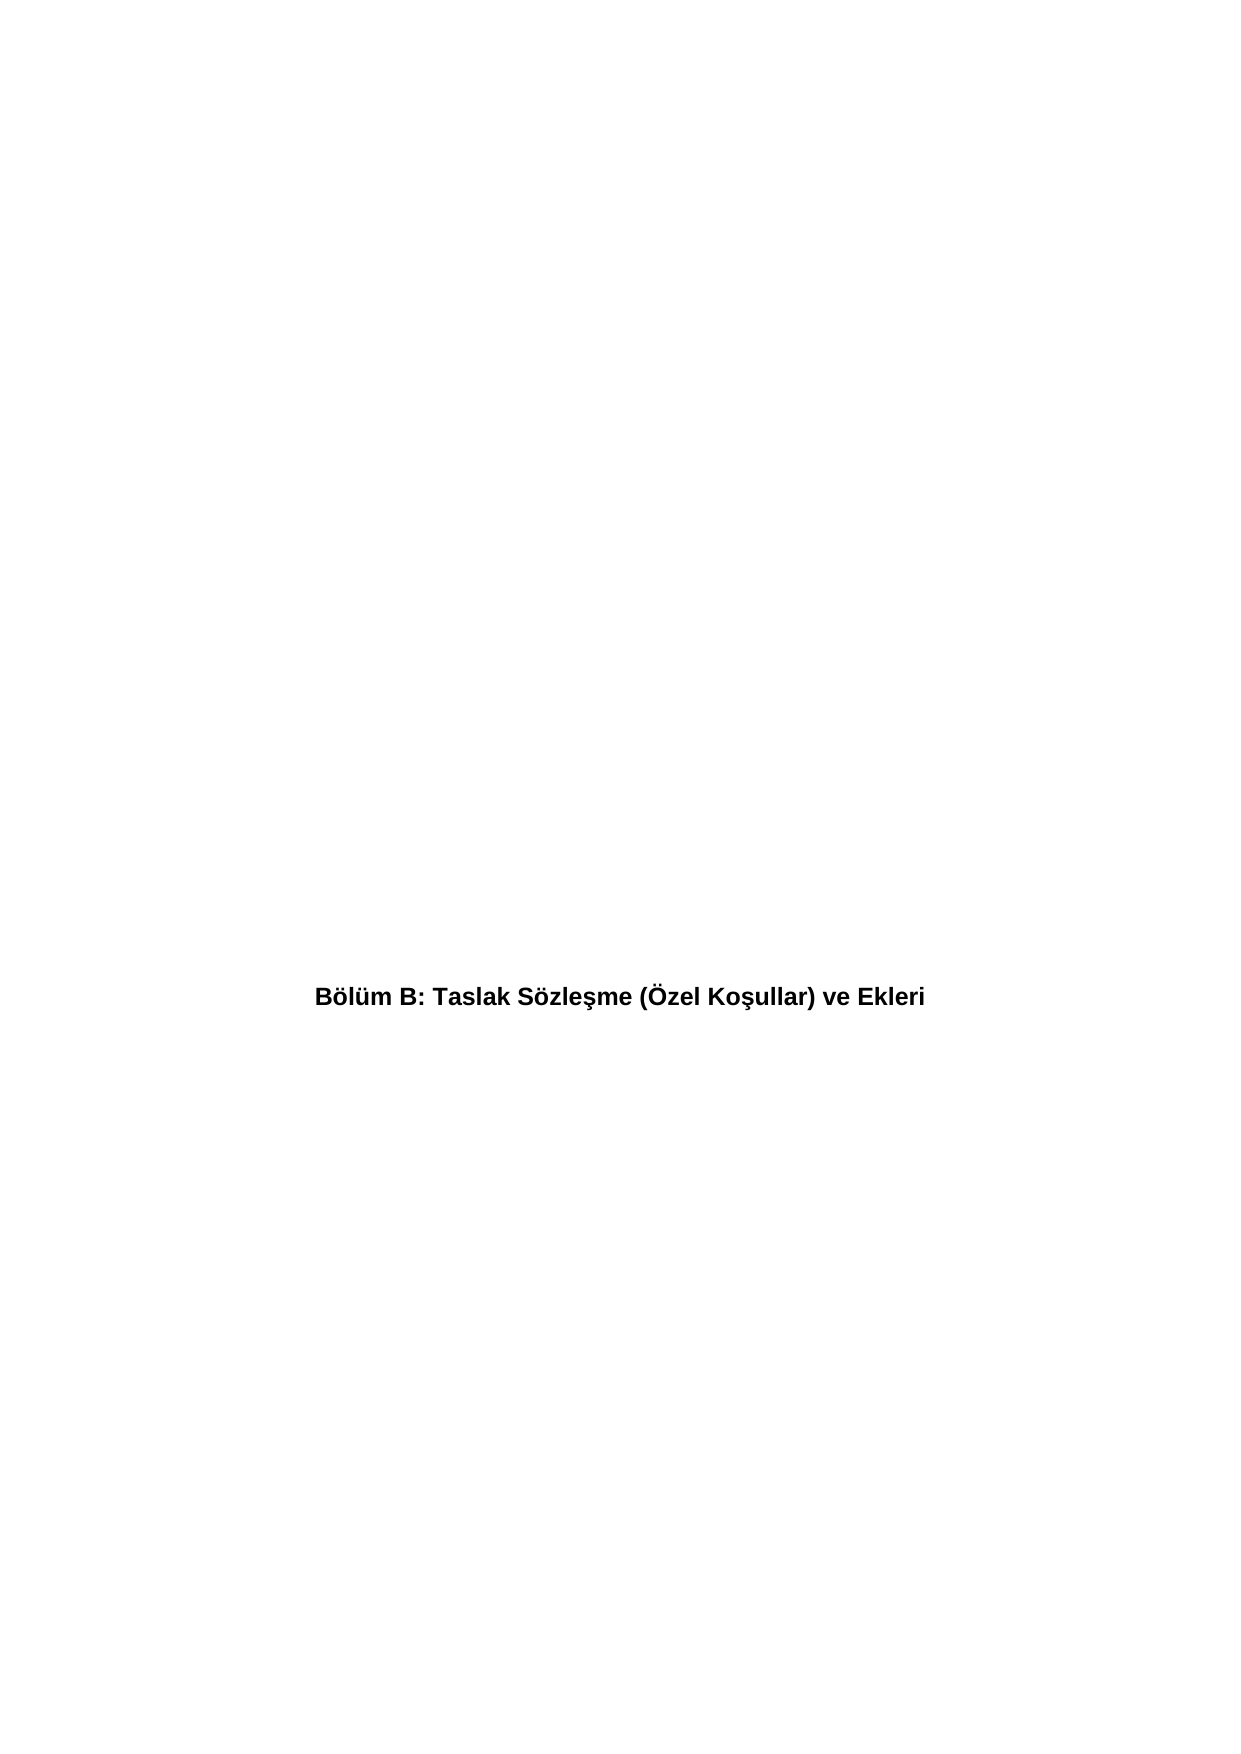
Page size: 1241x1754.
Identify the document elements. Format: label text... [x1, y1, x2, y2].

subtitle Bölüm B: Taslak Sözleşme (Özel Koşullar) ve Ekleri [148, 982, 1093, 1011]
